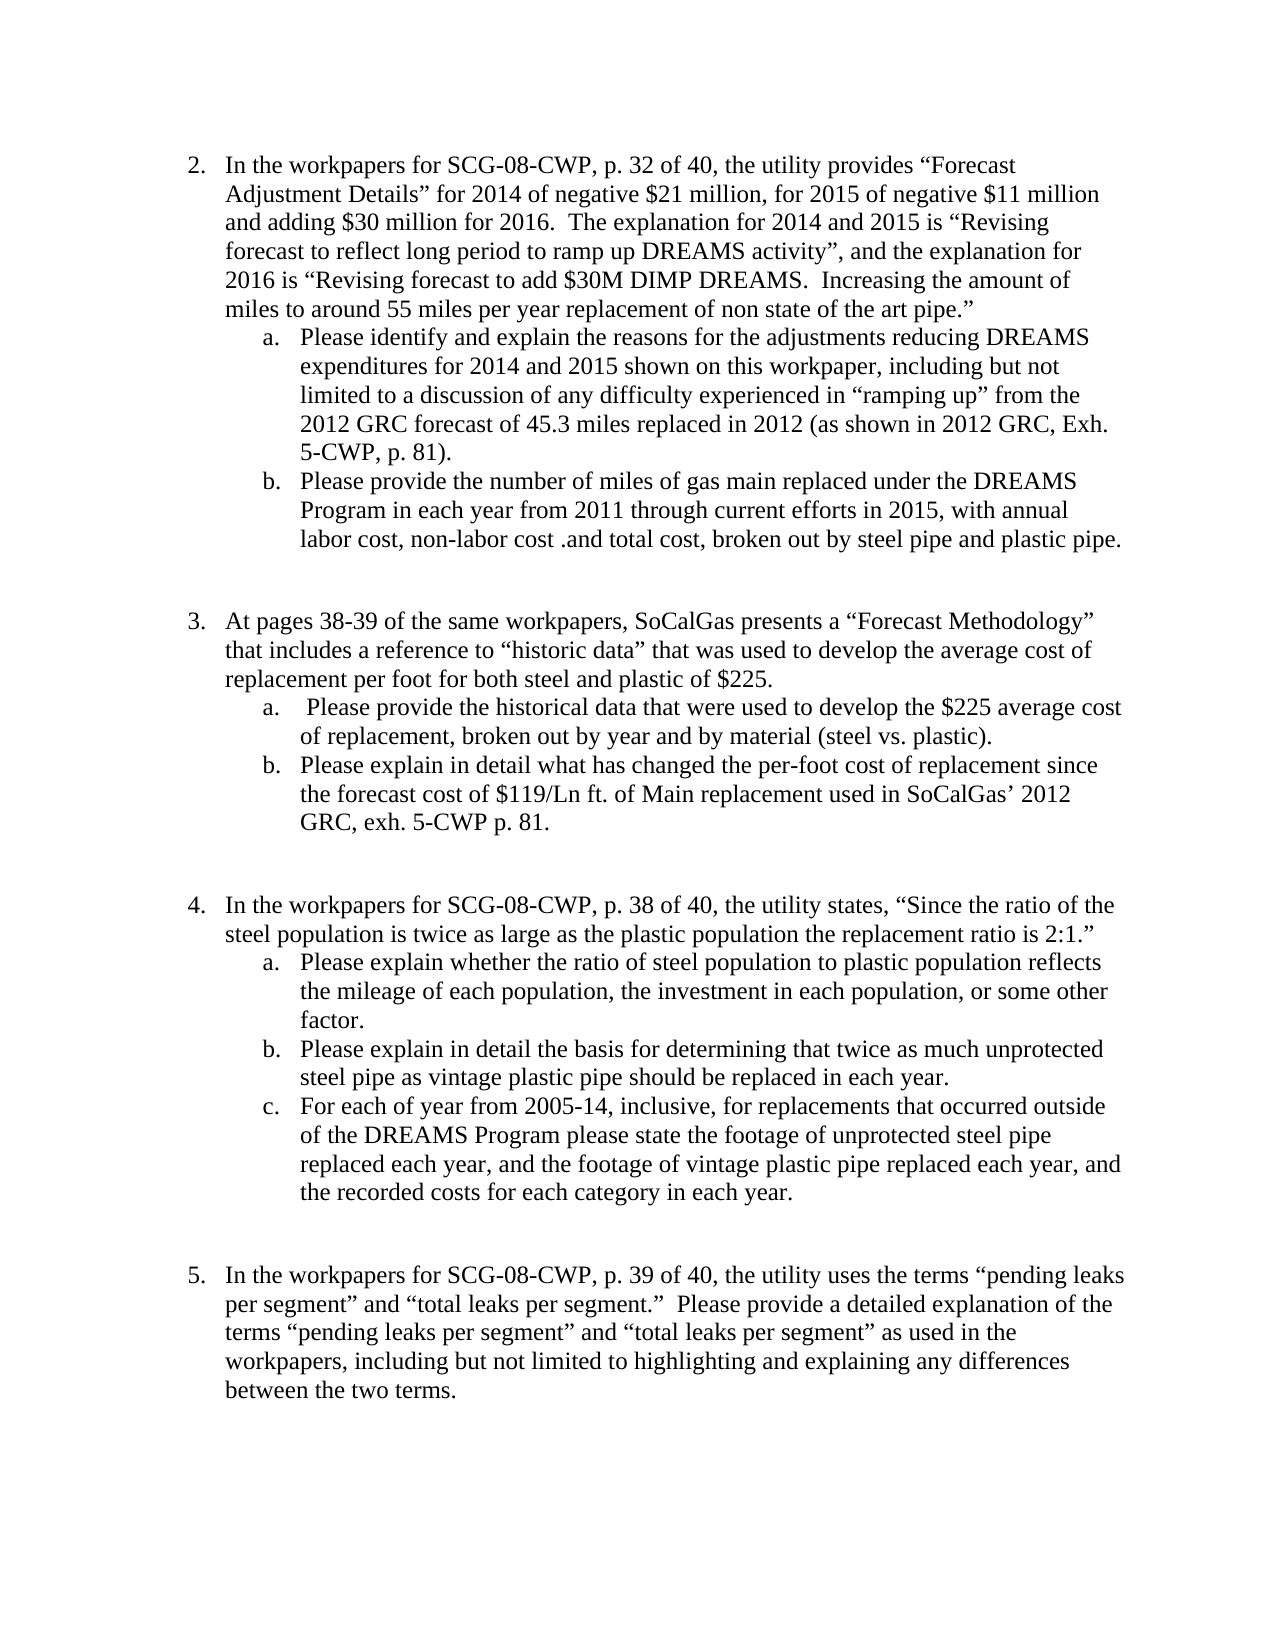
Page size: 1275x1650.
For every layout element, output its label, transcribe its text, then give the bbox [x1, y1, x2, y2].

list For each of year from 2005-14, inclusive, for replacements that occurred outside of the DREAMS Program please state the footage of unprotected steel pipe replaced each year, and the footage of vintage plastic pipe replaced each year, and the recorded costs for each category in each year. [262, 1091, 1125, 1206]
list At pages 38-39 of the same workpapers, SoCalGas presents a “Forecast Methodology” that includes a reference to “historic data” that was used to develop the average cost of replacement per foot for both steel and plastic of $225. [187, 606, 1125, 692]
list In the workpapers for SCG-08-CWP, p. 39 of 40, the utility uses the terms “pending leaks per segment” and “total leaks per segment.” Please provide a detailed explanation of the terms “pending leaks per segment” and “total leaks per segment” as used in the workpapers, including but not limited to highlighting and explaining any differences between the two terms. [187, 1260, 1125, 1404]
list Please identify and explain the reasons for the adjustments reducing DREAMS expenditures for 2014 and 2015 shown on this workpaper, including but not limited to a discussion of any difficulty experienced in “ramping up” from the 2012 GRC forecast of 45.3 miles replaced in 2012 (as shown in 2012 GRC, Exh. 5-CWP, p. 81). [262, 322, 1125, 466]
list Please provide the number of miles of gas main replaced under the DREAMS Program in each year from 2011 through current efforts in 2015, with annual labor cost, non-labor cost .and total cost, broken out by steel pipe and plastic pipe. [262, 466, 1125, 552]
list Please provide the historical data that were used to develop the $225 average cost of replacement, broken out by year and by material (steel vs. plastic). [262, 692, 1125, 750]
list In the workpapers for SCG-08-CWP, p. 38 of 40, the utility states, “Since the ratio of the steel population is twice as large as the plastic population the replacement ratio is 2:1.” [187, 890, 1125, 947]
list Please explain in detail the basis for determining that twice as much unprotected steel pipe as vintage plastic pipe should be replaced in each year. [262, 1034, 1125, 1091]
list Please explain in detail what has changed the per-foot cost of replacement since the forecast cost of $119/Ln ft. of Main replacement used in SoCalGas’ 2012 GRC, exh. 5-CWP p. 81. [262, 750, 1125, 836]
list Please explain whether the ratio of steel population to plastic population reflects the mileage of each population, the investment in each population, or some other factor. [262, 947, 1125, 1034]
list In the workpapers for SCG-08-CWP, p. 32 of 40, the utility provides “Forecast Adjustment Details” for 2014 of negative $21 million, for 2015 of negative $11 million and adding $30 million for 2016. The explanation for 2014 and 2015 is “Revising forecast to reflect long period to ramp up DREAMS activity”, and the explanation for 2016 is “Revising forecast to add $30M DIMP DREAMS. Increasing the amount of miles to around 55 miles per year replacement of non state of the art pipe.” [187, 150, 1125, 322]
